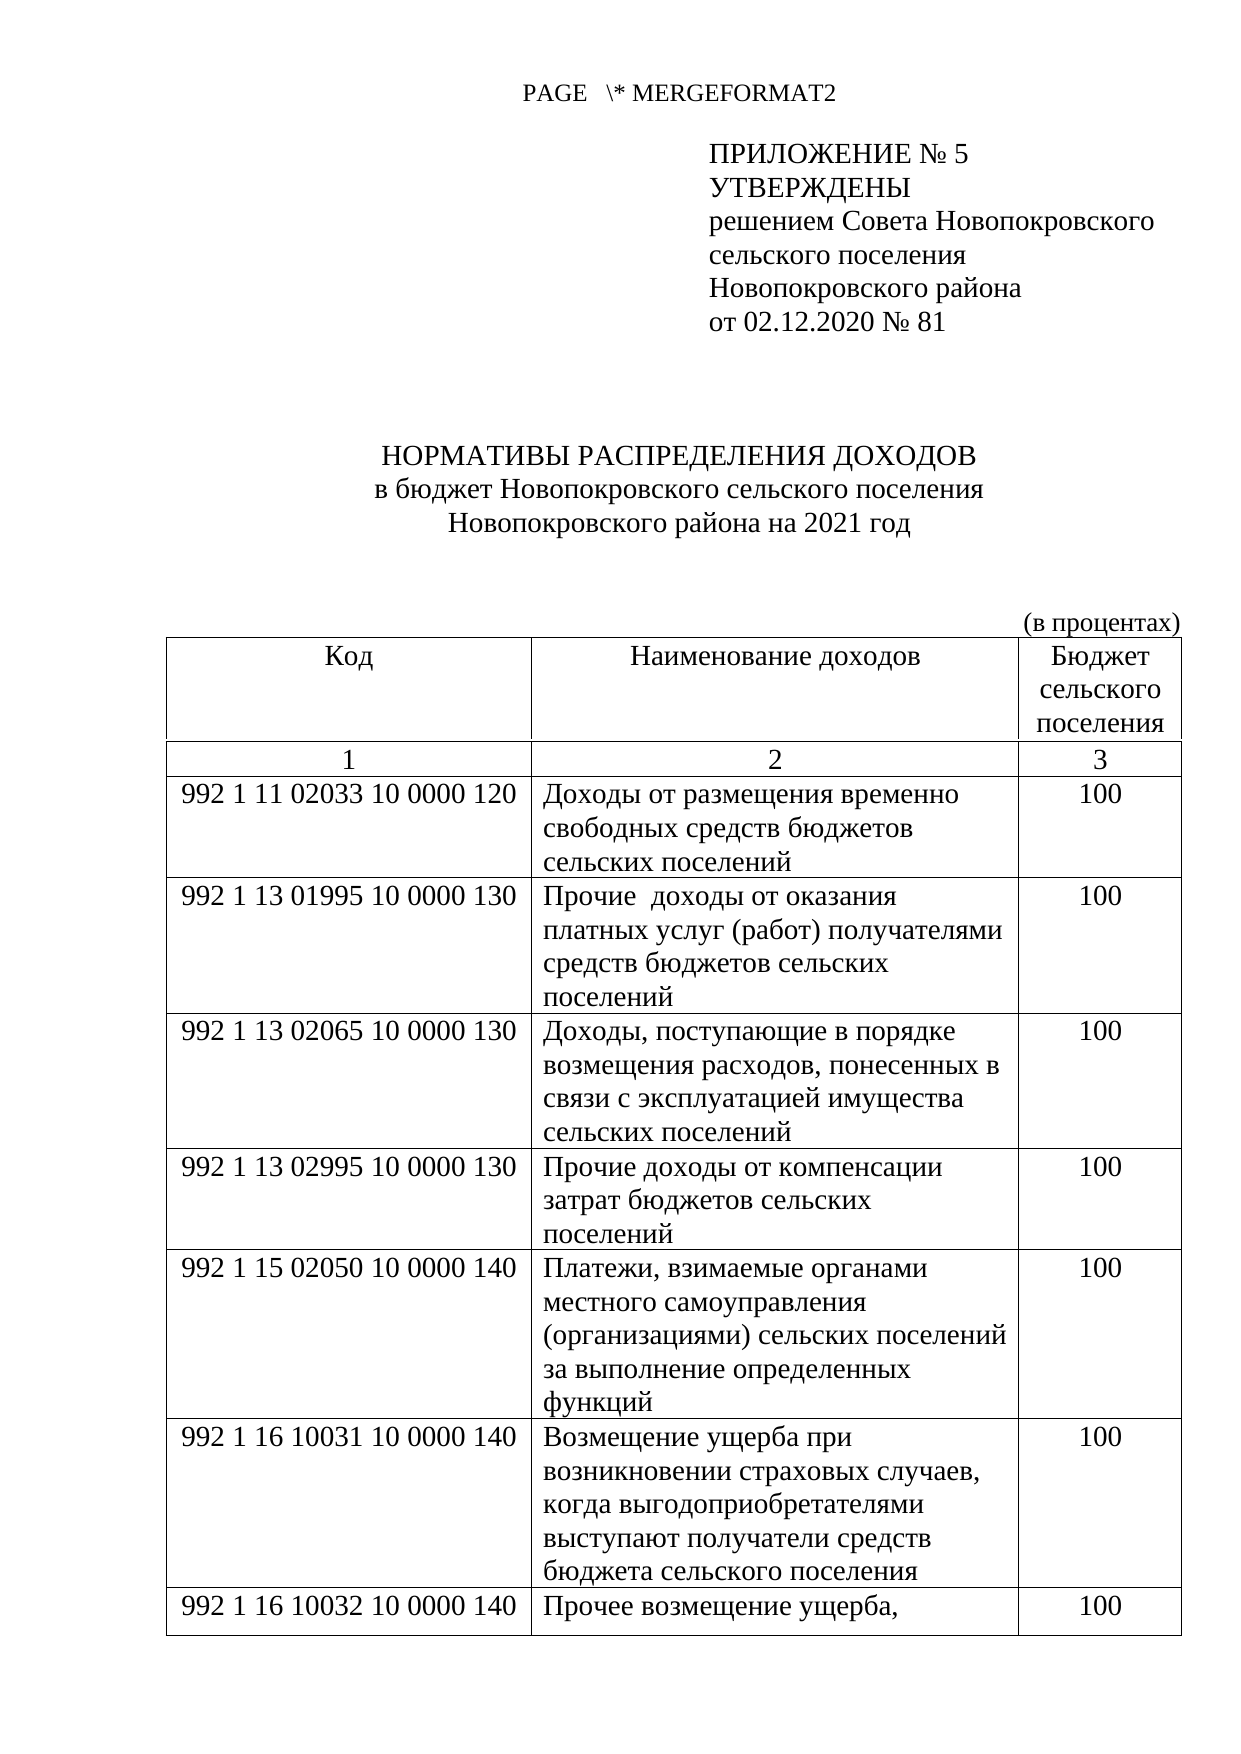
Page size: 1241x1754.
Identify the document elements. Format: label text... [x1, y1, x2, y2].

table_cell 992 1 11 02033 10 0000 120 [167, 777, 531, 877]
text в бюджет Новопокровского сельского поселения [177, 472, 1181, 505]
table_cell 992 1 15 02050 10 0000 140 [167, 1250, 531, 1418]
table_cell Возмещение ущерба при возникновении страховых случаев, когда выгодоприобретателями выступают получатели средств бюджета сельского поселения [532, 1419, 1018, 1587]
table_cell 100 [1019, 1588, 1181, 1635]
table_cell 992 1 13 01995 10 0000 130 [167, 878, 531, 1012]
table_header 3 [1019, 742, 1181, 776]
table_cell Доходы от размещения временно свободных средств бюджетов сельских поселений [532, 777, 1018, 877]
table_cell Платежи, взимаемые органами местного самоуправления (организациями) сельских поселений за выполнение определенных функций [532, 1250, 1018, 1418]
table_cell 992 1 16 10032 10 0000 140 [167, 1588, 531, 1635]
table_cell 100 [1019, 1014, 1181, 1148]
text от 02.12.2020 № 81 [709, 304, 1181, 337]
table_cell Прочие доходы от оказания платных услуг (работ) получателями средств бюджетов сельских поселений [532, 878, 1018, 1012]
text ПРИЛОЖЕНИЕ № 5 [709, 136, 1181, 170]
text УТВЕРЖДЕНЫ [709, 170, 1181, 203]
table_cell 992 1 13 02065 10 0000 130 [167, 1014, 531, 1148]
table_cell 992 1 13 02995 10 0000 130 [167, 1149, 531, 1249]
table_cell 100 [1019, 777, 1181, 877]
table_cell Прочие доходы от компенсации затрат бюджетов сельских поселений [532, 1149, 1018, 1249]
table_header Код [167, 638, 531, 738]
table_cell 100 [1019, 1149, 1181, 1249]
table_cell 992 1 16 10031 10 0000 140 [167, 1419, 531, 1587]
text НОРМАТИВЫ РАСПРЕДЕЛЕНИЯ ДОХОДОВ [177, 438, 1181, 472]
table_header Бюджет сельского поселения [1019, 638, 1181, 738]
table_header Наименование доходов [532, 638, 1018, 738]
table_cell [532, 1588, 1018, 1635]
table_cell 100 [1019, 1250, 1181, 1418]
table_cell 100 [1019, 878, 1181, 1012]
table_header 1 [167, 742, 531, 776]
text Новопокровского района на 2021 год [177, 505, 1181, 539]
text решением Совета Новопокровского сельского поселения Новопокровского района [709, 203, 1181, 304]
table_header 2 [532, 742, 1018, 776]
text (в процентах) [177, 606, 1181, 637]
table_cell Доходы, поступающие в порядке возмещения расходов, понесенных в связи с эксплуатацией имущества сельских поселений [532, 1014, 1018, 1148]
table_cell 100 [1019, 1419, 1181, 1587]
